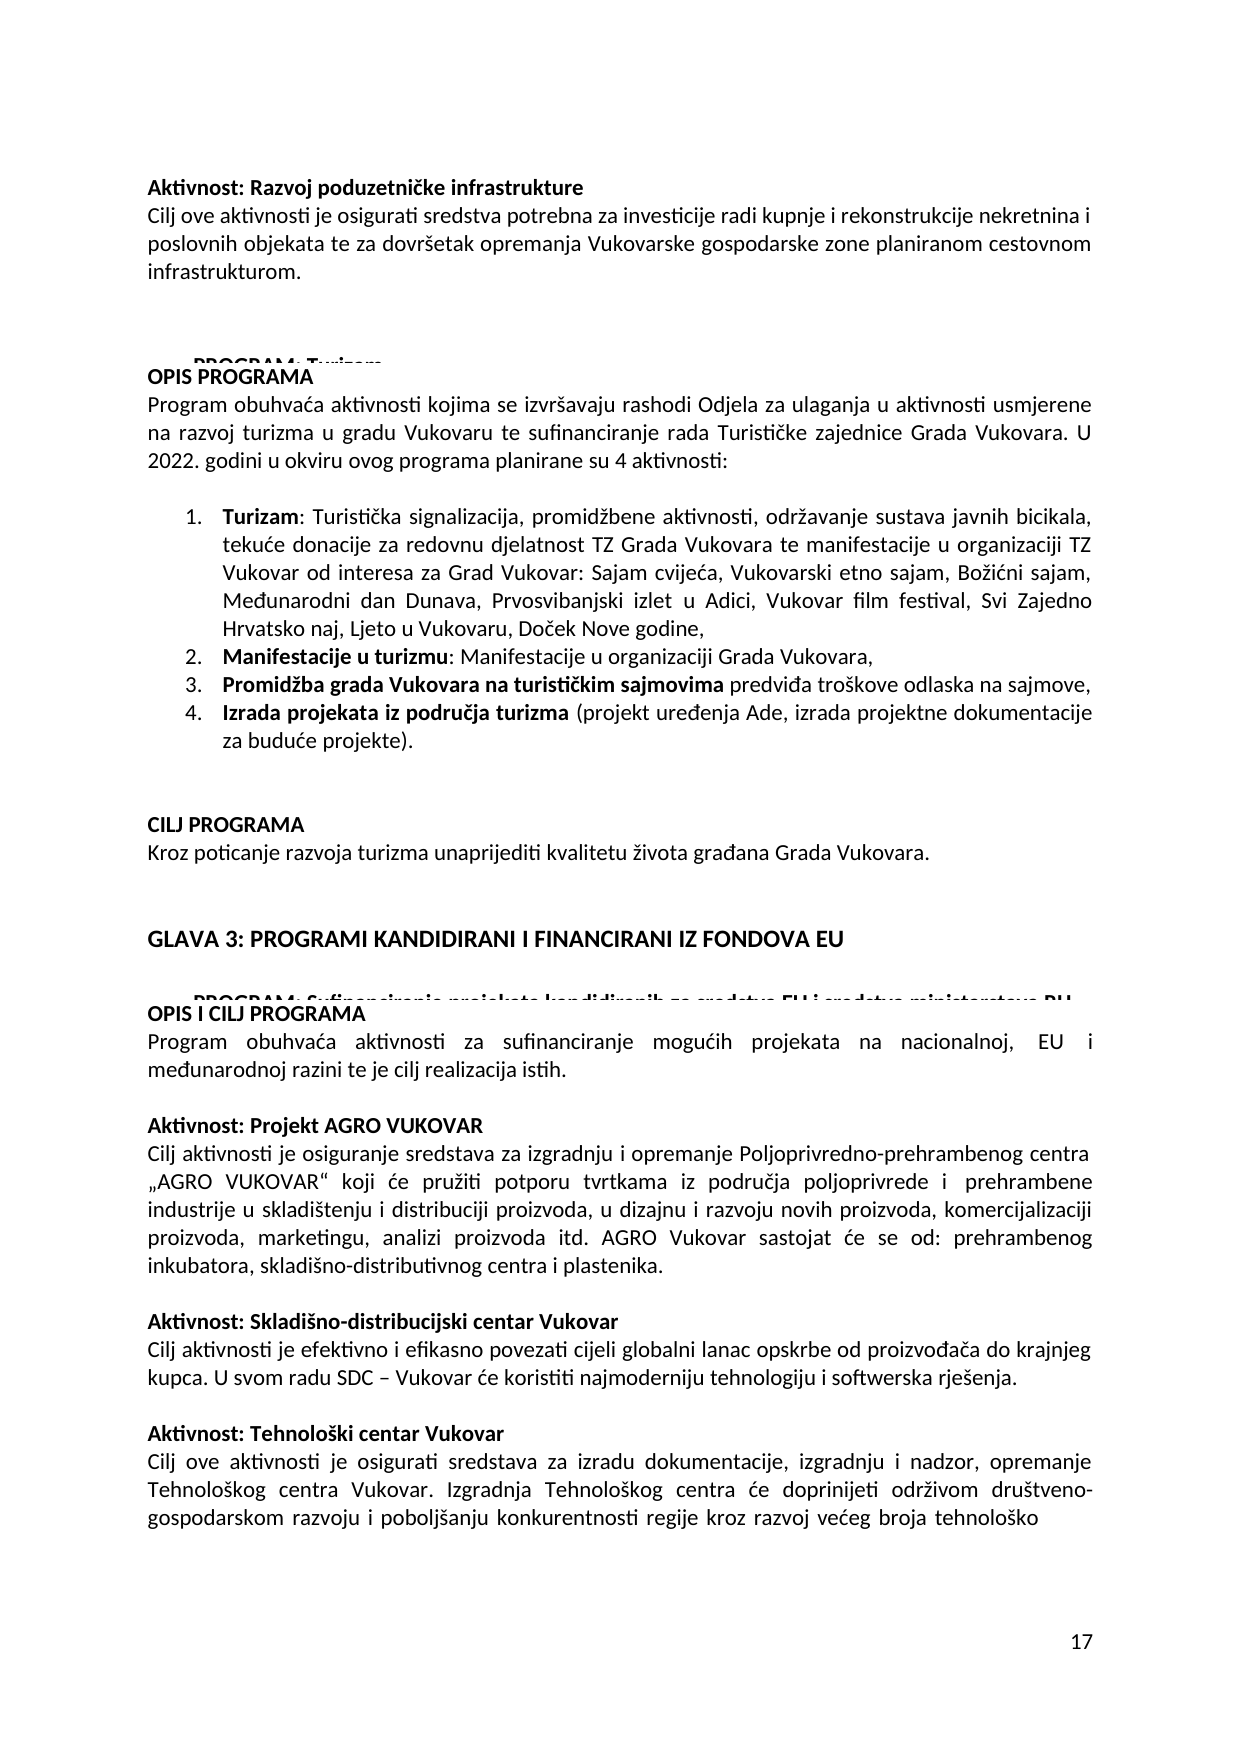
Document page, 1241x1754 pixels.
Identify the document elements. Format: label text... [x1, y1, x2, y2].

subtitle Aktivnost: Tehnološki centar Vukovar [147, 1419, 1230, 1447]
text Cilj ove aktivnosti je osigurati sredstva potrebna za investicije radi kupnje i rekonstrukcije nekretnina i poslovnih objekata te za dovršetak opremanja Vukovarske gospodarske zone planiranom cestovnom infrastrukturom. [147, 201, 1093, 285]
subtitle Aktivnost: Razvoj poduzetničke infrastrukture [147, 173, 1230, 201]
list Manifestacije u turizmu: Manifestacije u organizaciji Grada Vukovara, [185, 642, 1230, 670]
list Izrada projekata iz područja turizma (projekt uređenja Ade, izrada projektne dokumentacije za buduće projekte). [185, 698, 1093, 754]
text Program obuhvaća aktivnosti kojima se izvršavaju rashodi Odjela za ulaganja u aktivnosti usmjerene na razvoj turizma u gradu Vukovaru te sufinanciranje rada Turističke zajednice Grada Vukovara. U 2022. godini u okviru ovog programa planirane su 4 aktivnosti: [147, 390, 1093, 474]
subtitle CILJ PROGRAMA [147, 810, 1230, 838]
subtitle GLAVA 3: PROGRAMI KANDIDIRANI I FINANCIRANI IZ FONDOVA EU [147, 923, 1230, 953]
text Cilj aktivnosti je efektivno i efikasno povezati cijeli globalni lanac opskrbe od proizvođača do krajnjeg kupca. U svom radu SDC – Vukovar će koristiti najmoderniju tehnologiju i softwerska rješenja. [147, 1335, 1092, 1391]
text Cilj ove aktivnosti je osigurati sredstava za izradu dokumentacije, izgradnju i nadzor, opremanje Tehnološkog centra Vukovar. Izgradnja Tehnološkog centra će doprinijeti održivom društveno- gospodarskom razvoju i poboljšanju konkurentnosti regije kroz razvoj većeg broja tehnološko [147, 1447, 1093, 1531]
text Kroz poticanje razvoja turizma unaprijediti kvalitetu života građana Grada Vukovara. [147, 838, 1230, 866]
subtitle OPIS PROGRAMA [147, 362, 1230, 390]
list Turizam: Turistička signalizacija, promidžbene aktivnosti, održavanje sustava javnih bicikala, tekuće donacije za redovnu djelatnost TZ Grada Vukovara te manifestacije u organizaciji TZ Vukovar od interesa za Grad Vukovar: Sajam cvijeća, Vukovarski etno sajam, Božićni sajam, Međunarodni dan Dunava, Prvosvibanjski izlet u Adici, Vukovar film festival, Svi Zajedno Hrvatsko naj, Ljeto u Vukovaru, Doček Nove godine, [185, 502, 1093, 642]
text Program obuhvaća aktivnosti za sufinanciranje mogućih projekata na nacionalnoj, EU i međunarodnoj razini te je cilj realizacija istih. [147, 1027, 1093, 1083]
subtitle Aktivnost: Projekt AGRO VUKOVAR [147, 1111, 1230, 1139]
text „AGRO VUKOVAR“ koji će pružiti potporu tvrtkama iz područja poljoprivrede i prehrambene industrije u skladištenju i distribuciji proizvoda, u dizajnu i razvoju novih proizvoda, komercijalizaciji proizvoda, marketingu, analizi proizvoda itd. AGRO Vukovar sastojat će se od: prehrambenog inkubatora, skladišno-distributivnog centra i plastenika. [147, 1167, 1093, 1279]
subtitle OPIS I CILJ PROGRAMA [147, 999, 1230, 1027]
list Promidžba grada Vukovara na turističkim sajmovima predviđa troškove odlaska na sajmove, [185, 670, 1230, 698]
text Cilj aktivnosti je osiguranje sredstava za izgradnju i opremanje Poljoprivredno-prehrambenog centra [147, 1139, 1230, 1167]
subtitle Aktivnost: Skladišno-distribucijski centar Vukovar [147, 1307, 1230, 1335]
